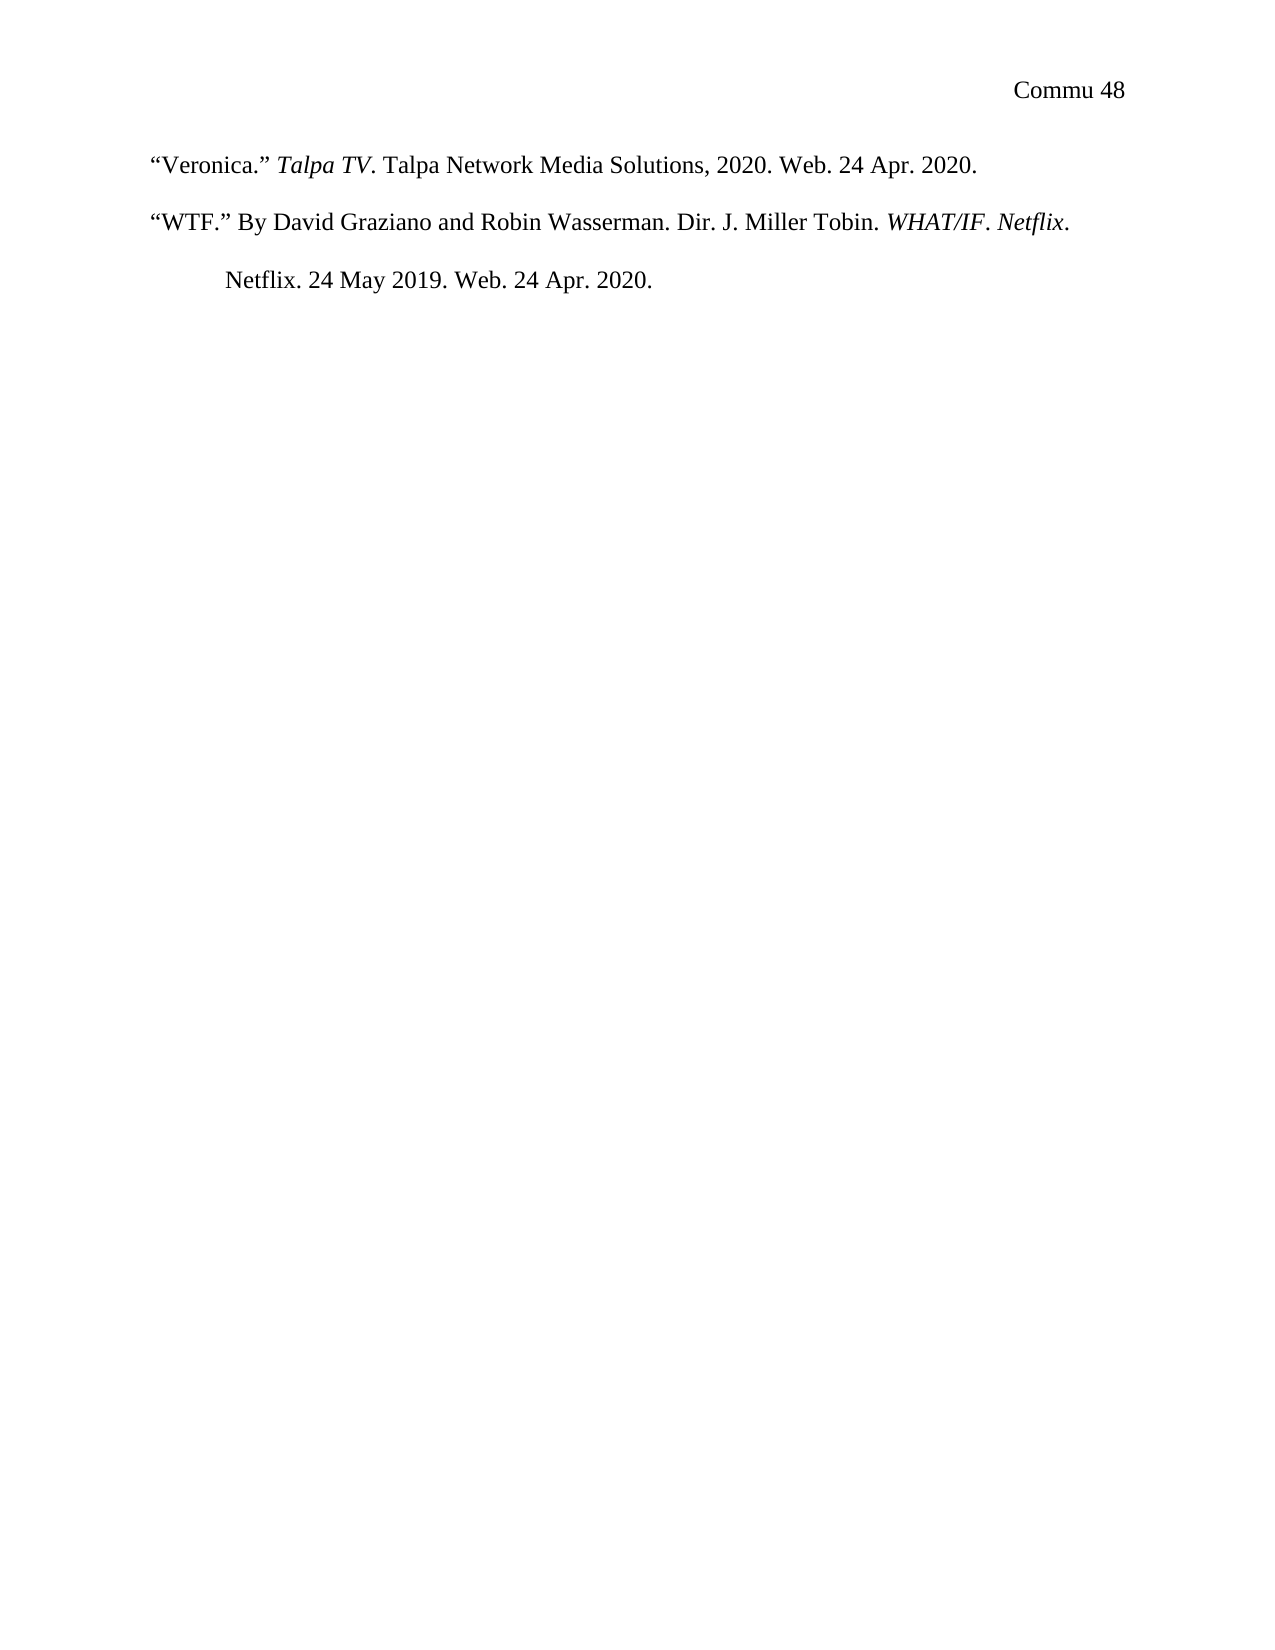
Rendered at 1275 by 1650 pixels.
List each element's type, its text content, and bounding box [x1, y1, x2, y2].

text “Veronica.” Talpa TV. Talpa Network Media Solutions, 2020. Web. 24 Apr. 2020. [150, 150, 1125, 179]
text “WTF.” By David Graziano and Robin Wasserman. Dir. J. Miller Tobin. WHAT/IF. Netflix. Netflix. 24 May 2019. Web. 24 Apr. 2020. [150, 207, 1125, 294]
